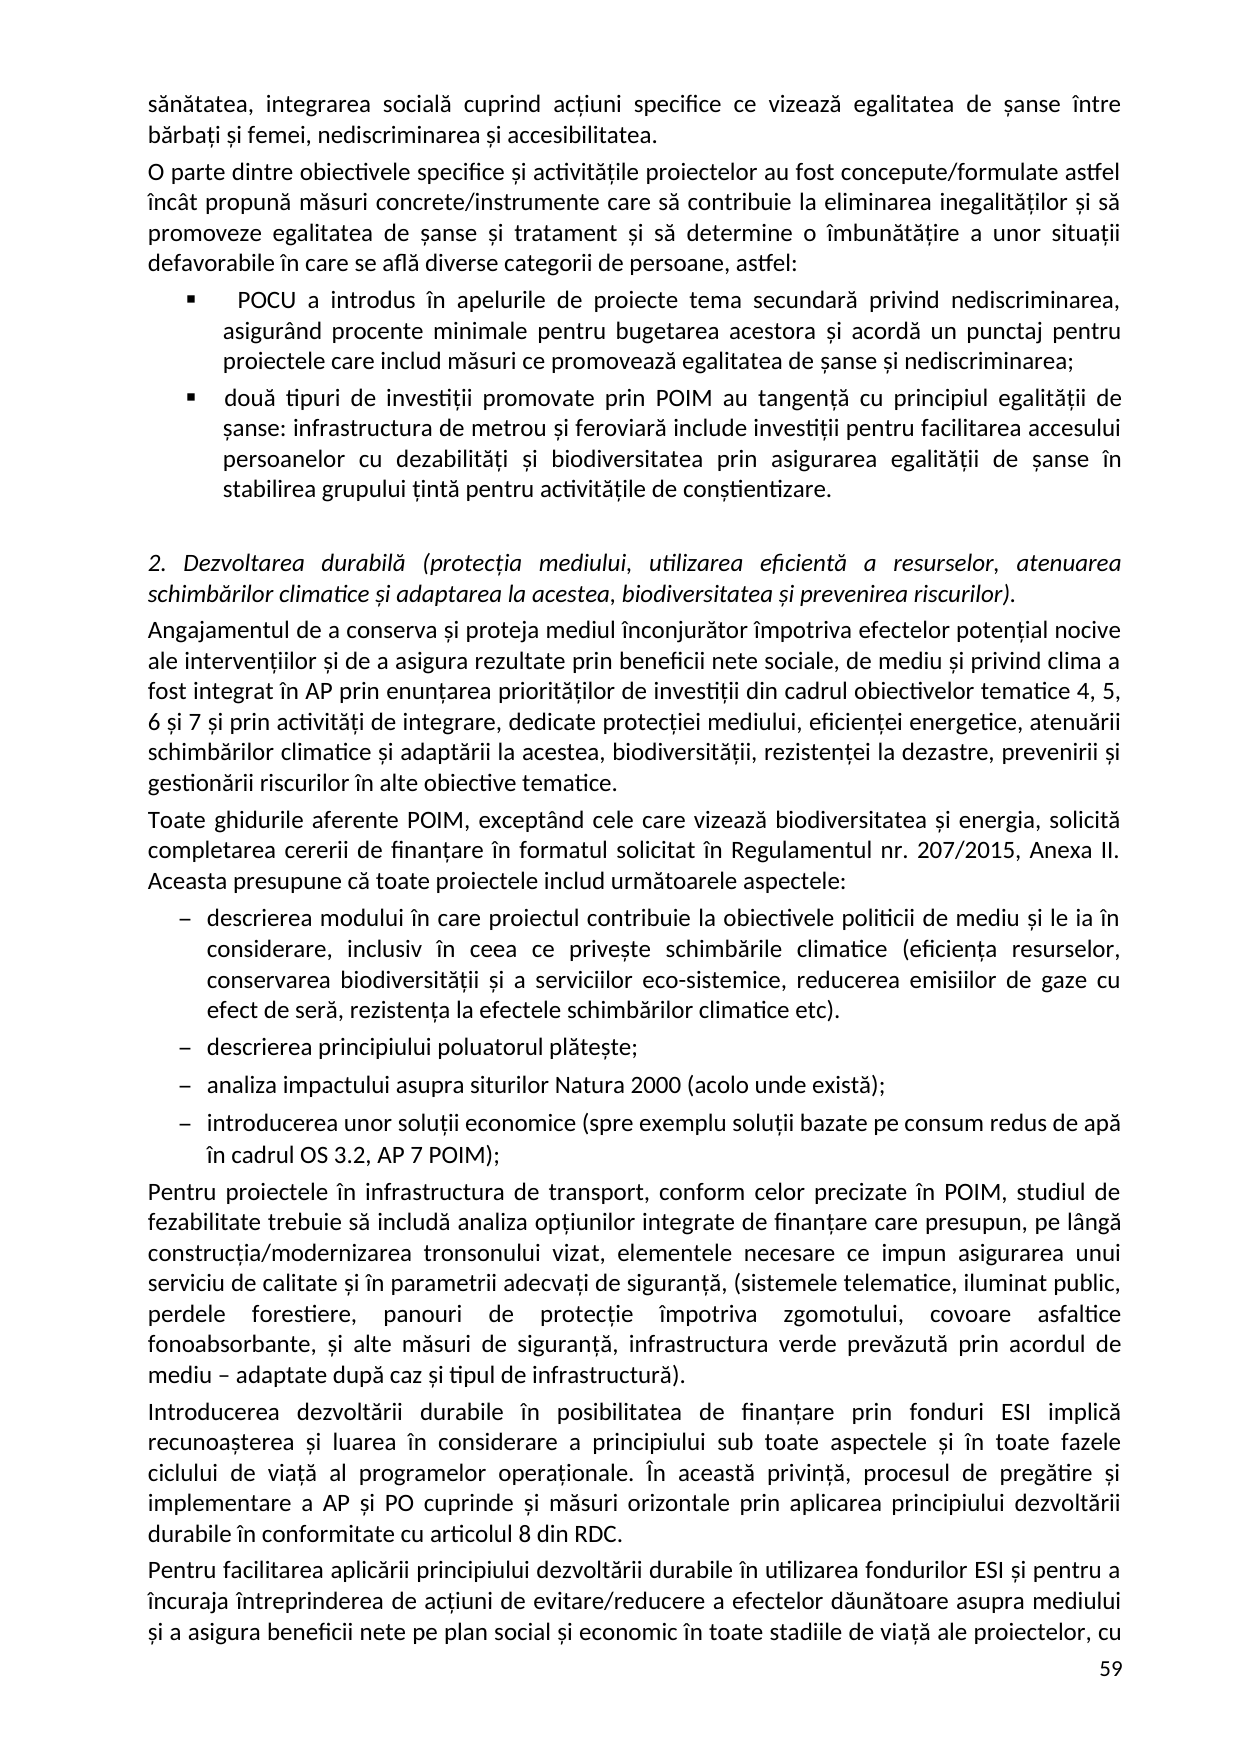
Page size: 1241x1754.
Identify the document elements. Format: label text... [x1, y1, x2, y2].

text 2. Dezvoltarea durabilă (protecția mediului, utilizarea eficientă a resurselor, atenuarea schimbărilor climatice și adaptarea la acestea, biodiversitatea și prevenirea riscurilor). [148, 547, 1122, 608]
text Angajamentul de a conserva și proteja mediul înconjurător împotriva efectelor potențial nocive ale intervențiilor și de a asigura rezultate prin beneficii nete sociale, de mediu și privind clima a fost integrat în AP prin enunțarea priorităților de investiții din cadrul obiectivelor tematice 4, 5, 6 și 7 și prin activități de integrare, dedicate protecției mediului, eficienței energetice, atenuării schimbărilor climatice și adaptării la acestea, biodiversității, rezistenței la dezastre, prevenirii și gestionării riscurilor în alte obiective tematice. [148, 614, 1122, 798]
text Introducerea dezvoltării durabile în posibilitatea de finanțare prin fonduri ESI implică recunoașterea și luarea în considerare a principiului sub toate aspectele și în toate fazele ciclului de viață al programelor operaționale. În această privință, procesul de pregătire și implementare a AP și PO cuprinde şi măsuri orizontale prin aplicarea principiului dezvoltării durabile în conformitate cu articolul 8 din RDC. [148, 1396, 1122, 1548]
text Toate ghidurile aferente POIM, exceptând cele care vizează biodiversitatea și energia, solicită completarea cererii de finanțare în formatul solicitat în Regulamentul nr. 207/2015, Anexa II. Aceasta presupune că toate proiectele includ următoarele aspectele: [148, 804, 1122, 895]
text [148, 89, 1122, 150]
list descrierea modului în care proiectul contribuie la obiectivele politicii de mediu și le ia în considerare, inclusiv în ceea ce privește schimbările climatice (eficiența resurselor, conservarea biodiversității și a serviciilor eco-sistemice, reducerea emisiilor de gaze cu efect de seră, rezistența la efectele schimbărilor climatice etc). [177, 902, 1122, 1025]
list analiza impactului asupra siturilor Natura 2000 (acolo unde există); [177, 1069, 1122, 1101]
list POCU a introdus în apelurile de proiecte tema secundară privind nediscriminarea, asigurând procente minimale pentru bugetarea acestora şi acordă un punctaj pentru proiectele care includ măsuri ce promovează egalitatea de şanse şi nediscriminarea; [185, 284, 1122, 376]
list introducerea unor soluţii economice (spre exemplu soluţii bazate pe consum redus de apă în cadrul OS 3.2, AP 7 POIM); [177, 1107, 1122, 1169]
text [148, 1554, 1122, 1646]
list descrierea principiului poluatorul plătește; [177, 1031, 1122, 1063]
text O parte dintre obiectivele specifice și activitățile proiectelor au fost concepute/formulate astfel încât propună măsuri concrete/instrumente care să contribuie la eliminarea inegalităților și să promoveze egalitatea de şanse şi tratament și să determine o îmbunătățire a unor situații defavorabile în care se află diverse categorii de persoane, astfel: [148, 156, 1122, 278]
text Pentru proiectele în infrastructura de transport, conform celor precizate în POIM, studiul de fezabilitate trebuie să includă analiza opţiunilor integrate de finanţare care presupun, pe lângă construcţia/modernizarea tronsonului vizat, elementele necesare ce impun asigurarea unui serviciu de calitate şi în parametrii adecvaţi de siguranţă, (sistemele telematice, iluminat public, perdele forestiere, panouri de protecţie împotriva zgomotului, covoare asfaltice fonoabsorbante, şi alte măsuri de siguranţă, infrastructura verde prevăzută prin acordul de mediu – adaptate după caz şi tipul de infrastructură). [148, 1176, 1122, 1389]
list două tipuri de investiţii promovate prin POIM au tangenţă cu principiul egalităţii de şanse: infrastructura de metrou şi feroviară include investiții pentru facilitarea accesului persoanelor cu dezabilități şi biodiversitatea prin asigurarea egalităţii de şanse în stabilirea grupului ţintă pentru activităţile de conștientizare. [185, 382, 1122, 504]
